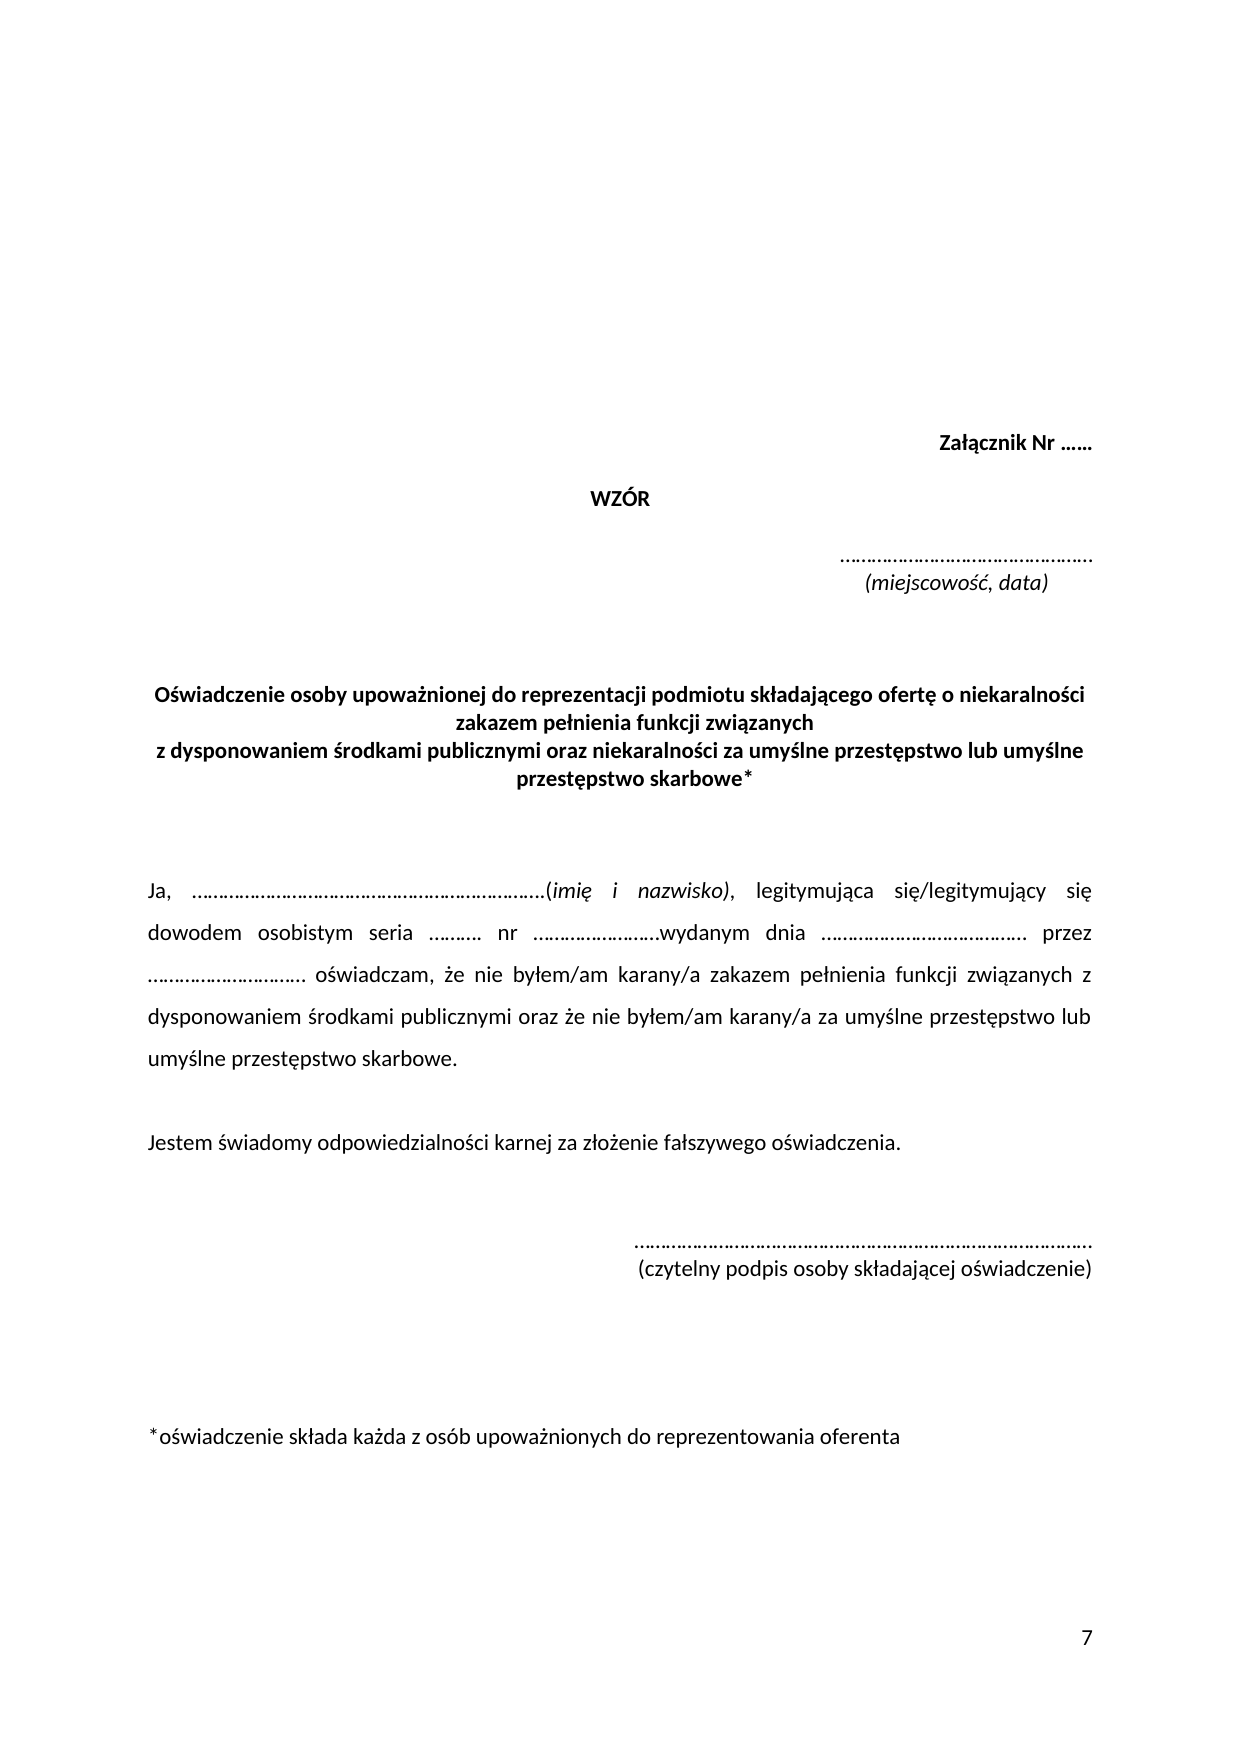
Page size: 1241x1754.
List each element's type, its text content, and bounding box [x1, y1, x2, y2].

text WZÓR [148, 484, 1093, 512]
text Ja, ………………………………………………………….(imię i nazwisko), legitymująca się/legitymujący się dowodem osobistym seria ………. nr ……………………wydanym dnia ………………………………… przez ………………………… oświadczam, że nie byłem/am karany/a zakazem pełnienia funkcji związanych z dysponowaniem środkami publicznymi oraz że nie byłem/am karany/a za umyślne przestępstwo lub umyślne przestępstwo skarbowe. [148, 876, 1093, 1072]
text *oświadczenie składa każda z osób upoważnionych do reprezentowania oferenta [148, 1422, 1093, 1450]
text …………………………………………………………………………… [177, 1226, 1093, 1254]
text (miejscowość, data) [777, 568, 1093, 596]
text Załącznik Nr …… [148, 428, 1093, 456]
text z dysponowaniem środkami publicznymi oraz niekaralności za umyślne przestępstwo lub umyślne przestępstwo skarbowe* [148, 736, 1093, 792]
text Oświadczenie osoby upoważnionej do reprezentacji podmiotu składającego ofertę o niekaralności zakazem pełnienia funkcji związanych [148, 680, 1093, 736]
text Jestem świadomy odpowiedzialności karnej za złożenie fałszywego oświadczenia. [148, 1128, 1093, 1156]
text (czytelny podpis osoby składającej oświadczenie) [177, 1254, 1093, 1282]
text ………………………………………… [148, 540, 1093, 568]
